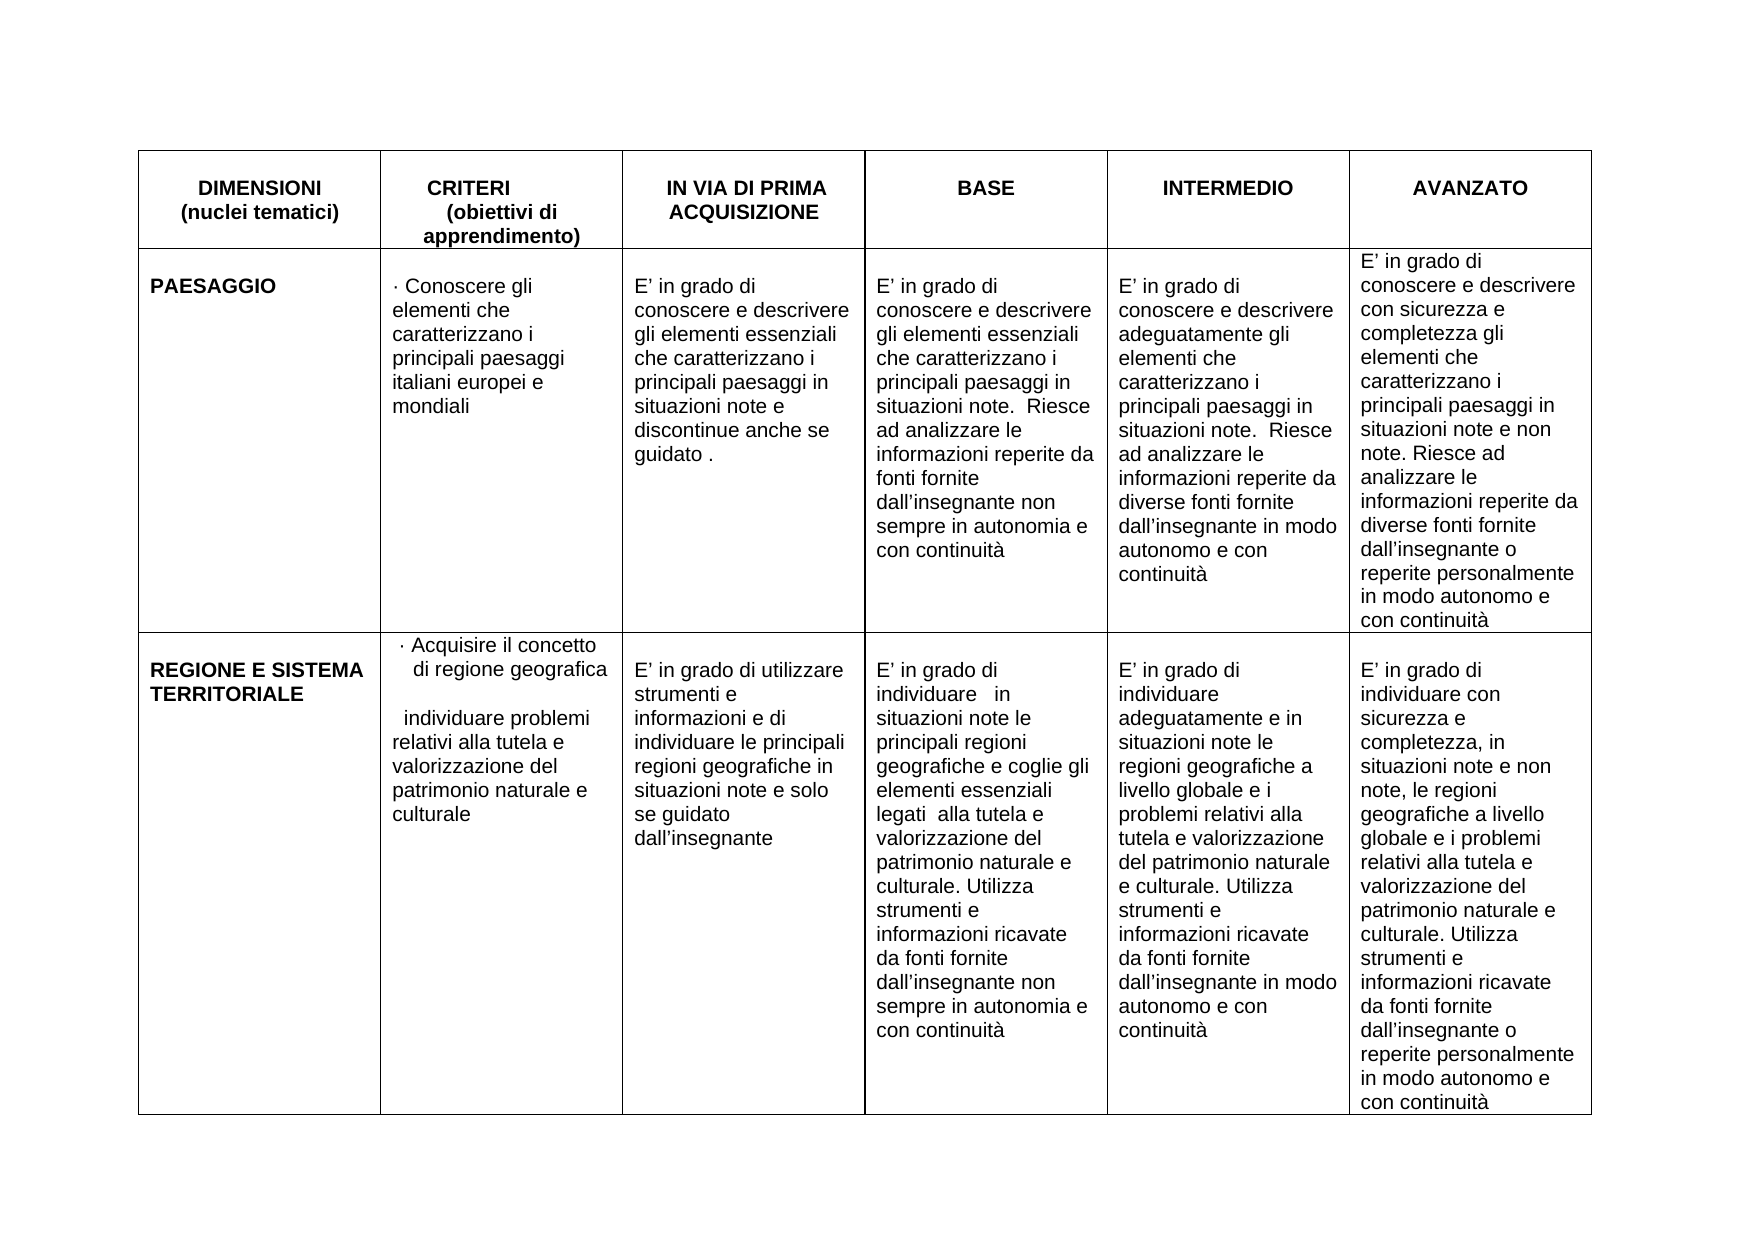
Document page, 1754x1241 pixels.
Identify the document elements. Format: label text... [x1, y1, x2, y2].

table_header AVANZATO [1350, 151, 1591, 248]
table_cell E’ in grado di individuare con sicurezza e completezza, in situazioni note e non note, le regioni geografiche a livello globale e i problemi relativi alla tutela e valorizzazione del patrimonio naturale e culturale. Utilizza strumenti e informazioni ricavate da fonti fornite dall’insegnante o reperite personalmente in modo autonomo e con continuità [1350, 633, 1591, 1113]
table_cell E’ in grado di individuare adeguatamente e in situazioni note le regioni geografiche a livello globale e i problemi relativi alla tutela e valorizzazione del patrimonio naturale e culturale. Utilizza strumenti e informazioni ricavate da fonti fornite dall’insegnante in modo autonomo e con continuità [1108, 633, 1349, 1113]
table_header BASE [866, 151, 1107, 248]
table_cell E’ in grado di individuare in situazioni note le principali regioni geografiche e coglie gli elementi essenziali legati alla tutela e valorizzazione del patrimonio naturale e culturale. Utilizza strumenti e informazioni ricavate da fonti fornite dall’insegnante non sempre in autonomia e con continuità [866, 633, 1107, 1113]
table_cell PAESAGGIO [139, 249, 380, 632]
table_cell E’ in grado di conoscere e descrivere gli elementi essenziali che caratterizzano i principali paesaggi in situazioni note. Riesce ad analizzare le informazioni reperite da fonti fornite dall’insegnante non sempre in autonomia e con continuità [866, 249, 1107, 632]
table_cell · Acquisire il concetto di regione geografica individuare problemi relativi alla tutela e valorizzazione del patrimonio naturale e culturale [381, 633, 622, 1113]
table_cell E’ in grado di conoscere e descrivere con sicurezza e completezza gli elementi che caratterizzano i principali paesaggi in situazioni note e non note. Riesce ad analizzare le informazioni reperite da diverse fonti fornite dall’insegnante o reperite personalmente in modo autonomo e con continuità [1350, 249, 1591, 632]
table_header CRITERI (obiettivi di apprendimento) [381, 151, 622, 248]
table_header IN VIA DI PRIMA ACQUISIZIONE [623, 151, 864, 248]
table_cell E’ in grado di utilizzare strumenti e informazioni e di individuare le principali regioni geografiche in situazioni note e solo se guidato dall’insegnante [623, 633, 864, 1113]
table_cell E’ in grado di conoscere e descrivere adeguatamente gli elementi che caratterizzano i principali paesaggi in situazioni note. Riesce ad analizzare le informazioni reperite da diverse fonti fornite dall’insegnante in modo autonomo e con continuità [1108, 249, 1349, 632]
table_header INTERMEDIO [1108, 151, 1349, 248]
table_cell E’ in grado di conoscere e descrivere gli elementi essenziali che caratterizzano i principali paesaggi in situazioni note e discontinue anche se guidato . [623, 249, 864, 632]
table_cell · Conoscere gli elementi che caratterizzano i principali paesaggi italiani europei e mondiali [381, 249, 622, 632]
table_cell REGIONE E SISTEMA TERRITORIALE [139, 633, 380, 1113]
table_header DIMENSIONI (nuclei tematici) [139, 151, 380, 248]
